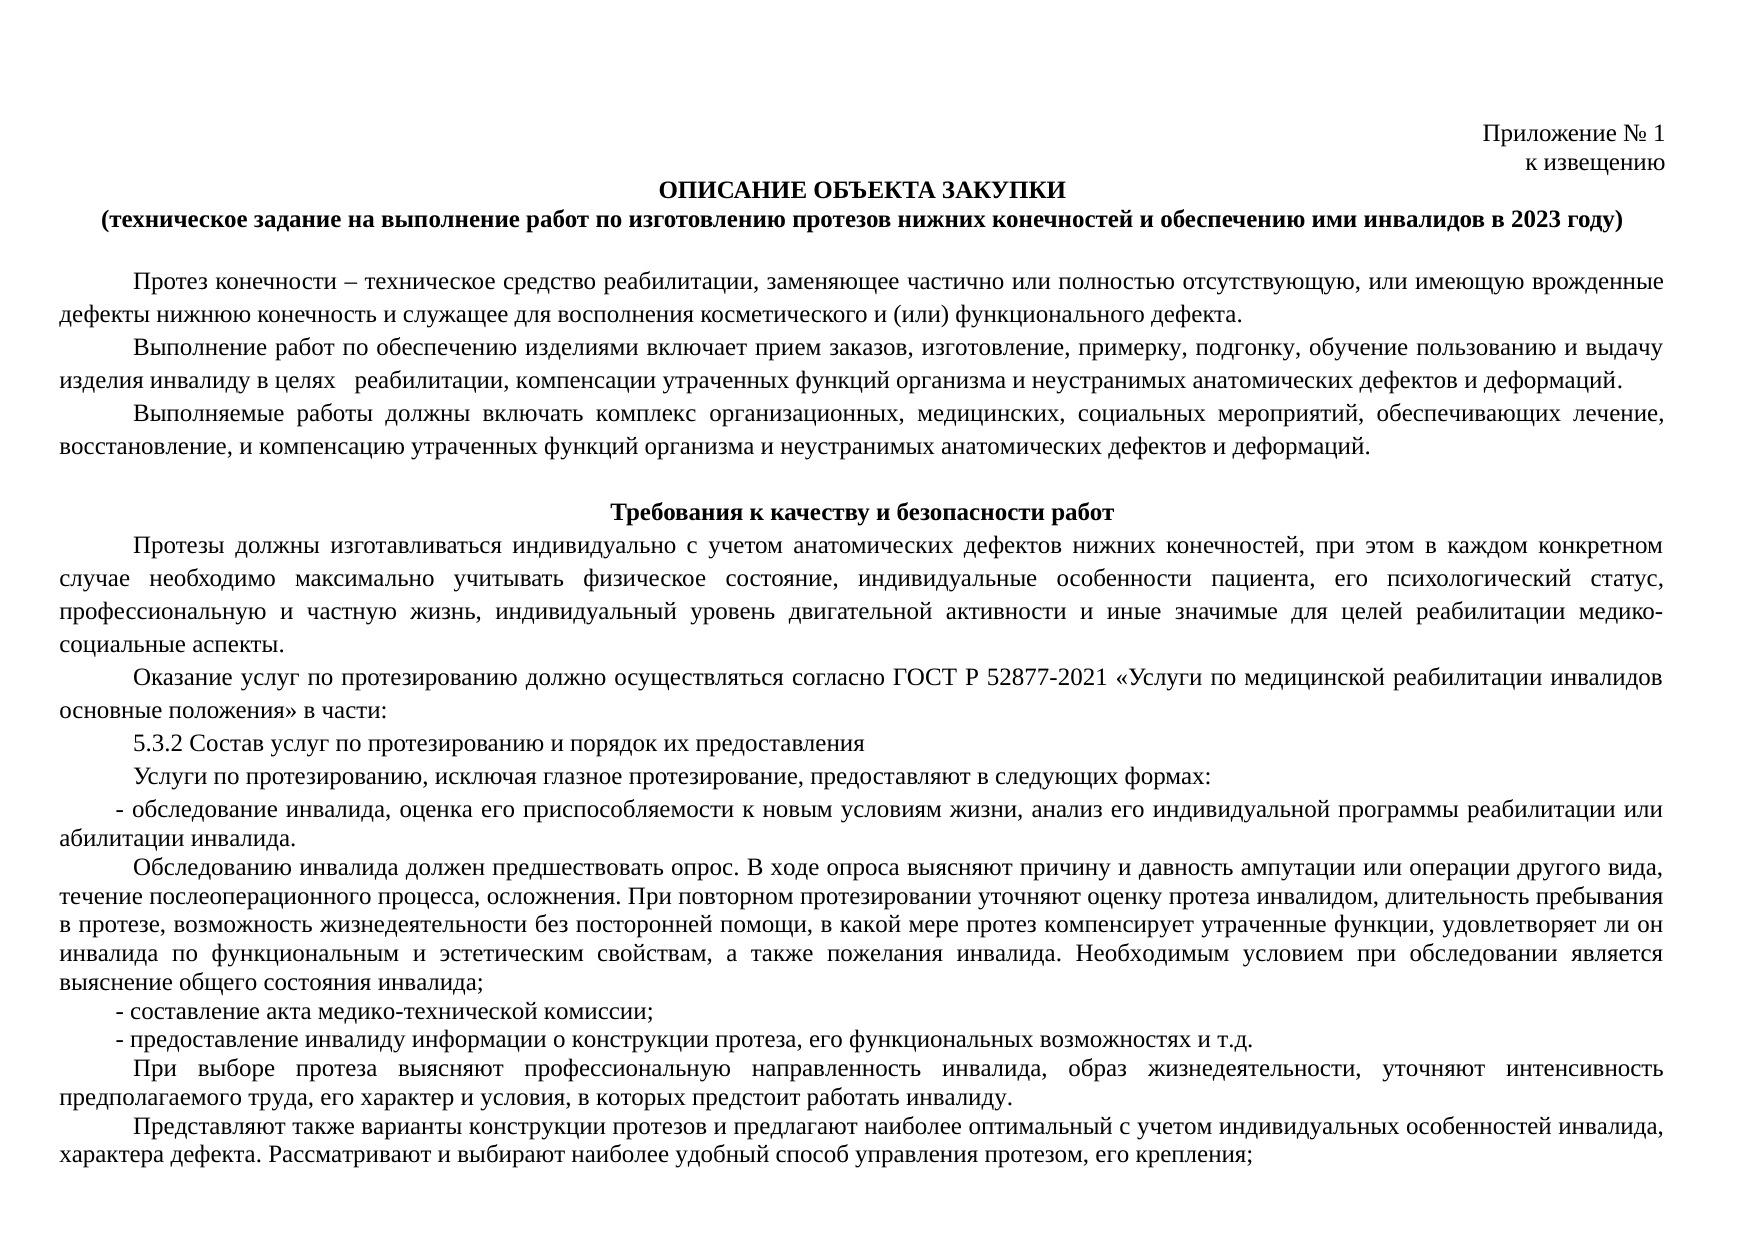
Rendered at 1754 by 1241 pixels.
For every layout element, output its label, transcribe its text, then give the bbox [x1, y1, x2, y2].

text ОПИСАНИЕ ОБЪЕКТА ЗАКУПКИ [59, 176, 1665, 204]
text Услуги по протезированию, исключая глазное протезирование, предоставляют в следующих формах: [59, 761, 1665, 790]
text Представляют также варианты конструкции протезов и предлагают наиболее оптимальный с учетом индивидуальных особенностей инвалида, характера дефекта. Рассматривают и выбирают наиболее удобный способ управления протезом, его крепления; [59, 1111, 1665, 1168]
text (техническое задание на выполнение работ по изготовлению протезов нижних конечностей и обеспечению ими инвалидов в 2023 году) [59, 204, 1665, 233]
text к извещению [59, 147, 1665, 176]
text - обследование инвалида, оценка его приспособляемости к новым условиям жизни, анализ его индивидуальной программы реабилитации или абилитации инвалида. [59, 794, 1665, 852]
text - предоставление инвалиду информации о конструкции протеза, его функциональных возможностях и т.д. [59, 1024, 1665, 1053]
text - составление акта медико-технической комиссии; [59, 996, 1665, 1024]
text Выполняемые работы должны включать комплекс организационных, медицинских, социальных мероприятий, обеспечивающих лечение, восстановление, и компенсацию утраченных функций организма и неустранимых анатомических дефектов и деформаций. [59, 398, 1665, 460]
text При выборе протеза выясняют профессиональную направленность инвалида, образ жизнедеятельности, уточняют интенсивность предполагаемого труда, его характер и условия, в которых предстоит работать инвалиду. [59, 1053, 1665, 1111]
text Приложение № 1 [59, 118, 1665, 147]
text Требования к качеству и безопасности работ [59, 497, 1665, 526]
text Протезы должны изготавливаться индивидуально с учетом анатомических дефектов нижних конечностей, при этом в каждом конкретном случае необходимо максимально учитывать физическое состояние, индивидуальные особенности пациента, его психологический статус, профессиональную и частную жизнь, индивидуальный уровень двигательной активности и иные значимые для целей реабилитации медико-социальные аспекты. [59, 530, 1665, 658]
text Выполнение работ по обеспечению изделиями включает прием заказов, изготовление, примерку, подгонку, обучение пользованию и выдачу изделия инвалиду в целях реабилитации, компенсации утраченных функций организма и неустранимых анатомических дефектов и деформаций. [59, 332, 1665, 394]
text 5.3.2 Состав услуг по протезированию и порядок их предоставления [59, 728, 1665, 757]
text Оказание услуг по протезированию должно осуществляться согласно ГОСТ Р 52877-2021 «Услуги по медицинской реабилитации инвалидов основные положения» в части: [59, 662, 1665, 724]
text Обследованию инвалида должен предшествовать опрос. В ходе опроса выясняют причину и давность ампутации или операции другого вида, течение послеоперационного процесса, осложнения. При повторном протезировании уточняют оценку протеза инвалидом, длительность пребывания в протезе, возможность жизнедеятельности без посторонней помощи, в какой мере протез компенсирует утраченные функции, удовлетворяет ли он инвалида по функциональным и эстетическим свойствам, а также пожелания инвалида. Необходимым условием при обследовании является выяснение общего состояния инвалида; [59, 852, 1665, 996]
text Протез конечности – техническое средство реабилитации, заменяющее частично или полностью отсутствующую, или имеющую врожденные дефекты нижнюю конечность и служащее для восполнения косметического и (или) функционального дефекта. [59, 266, 1665, 328]
